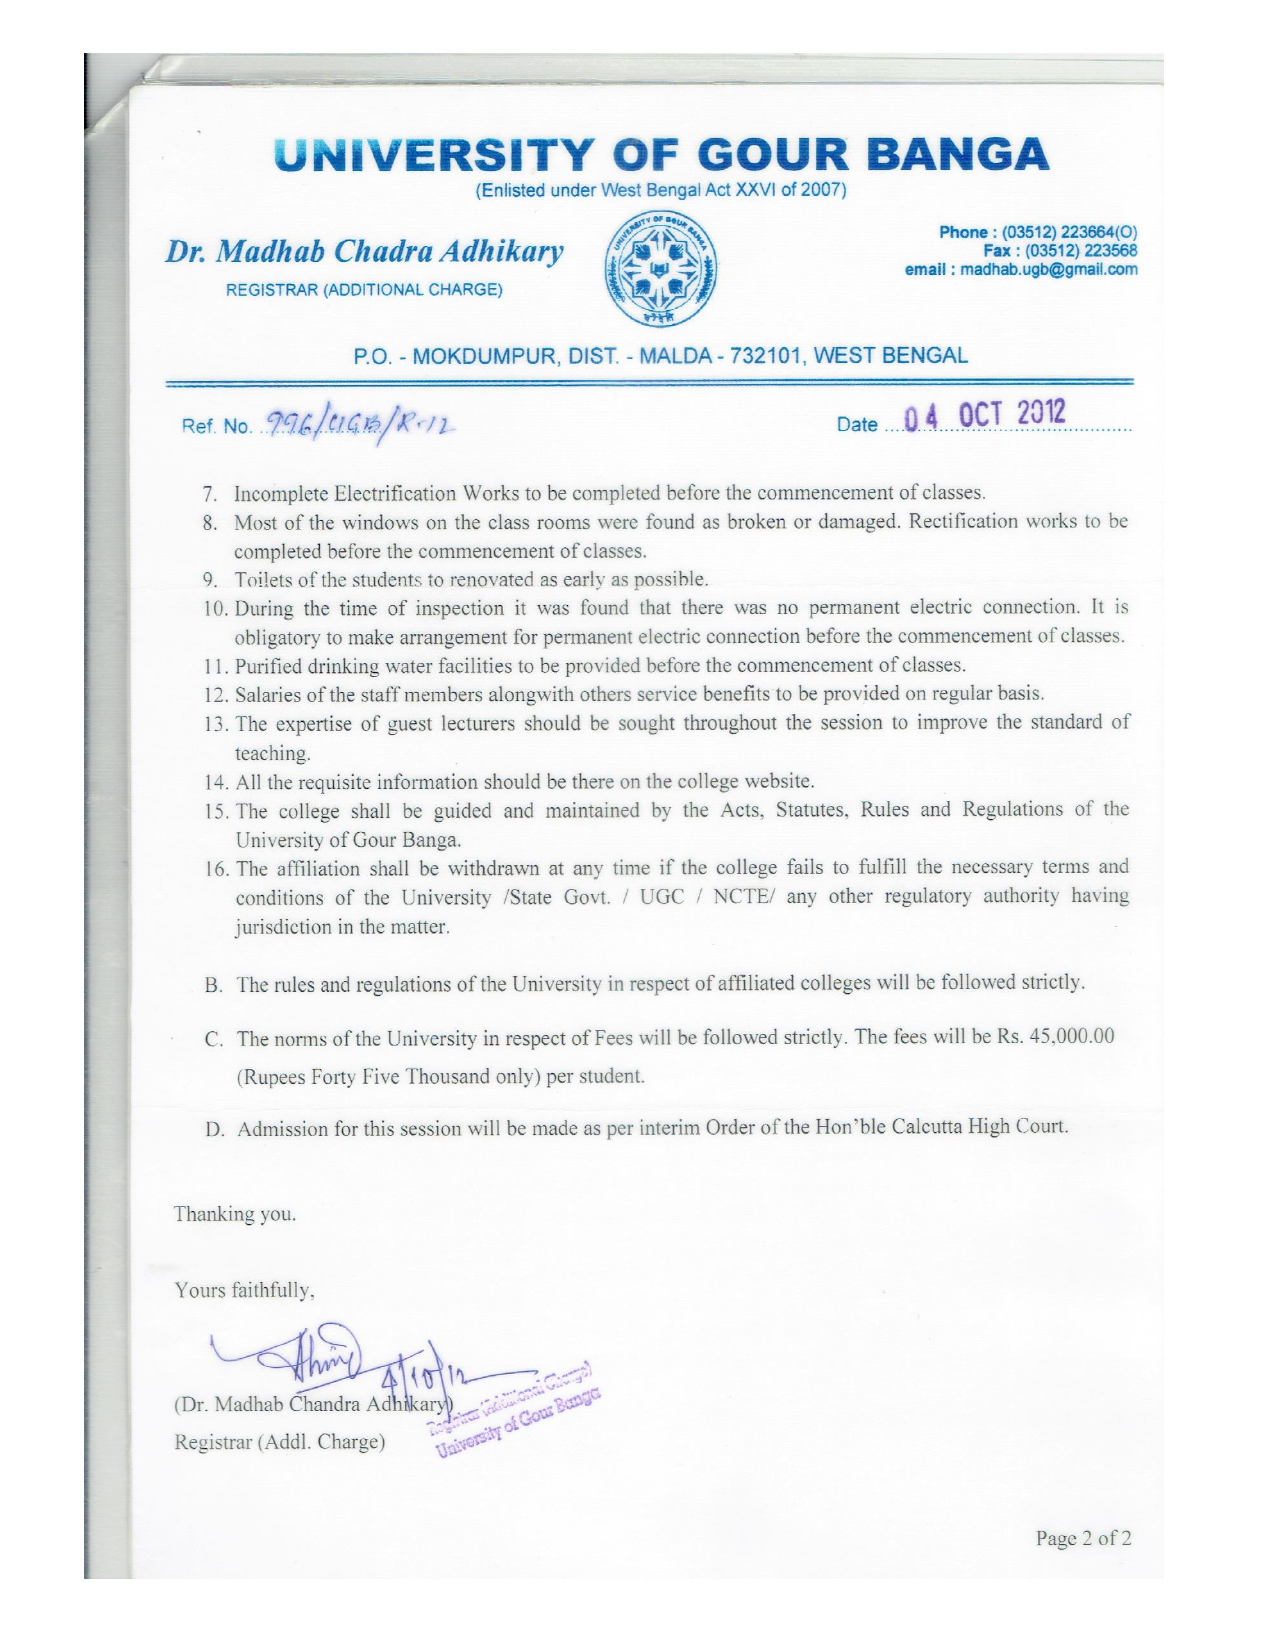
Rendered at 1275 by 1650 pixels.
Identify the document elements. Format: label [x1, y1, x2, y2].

picture [79, 48, 1169, 1583]
